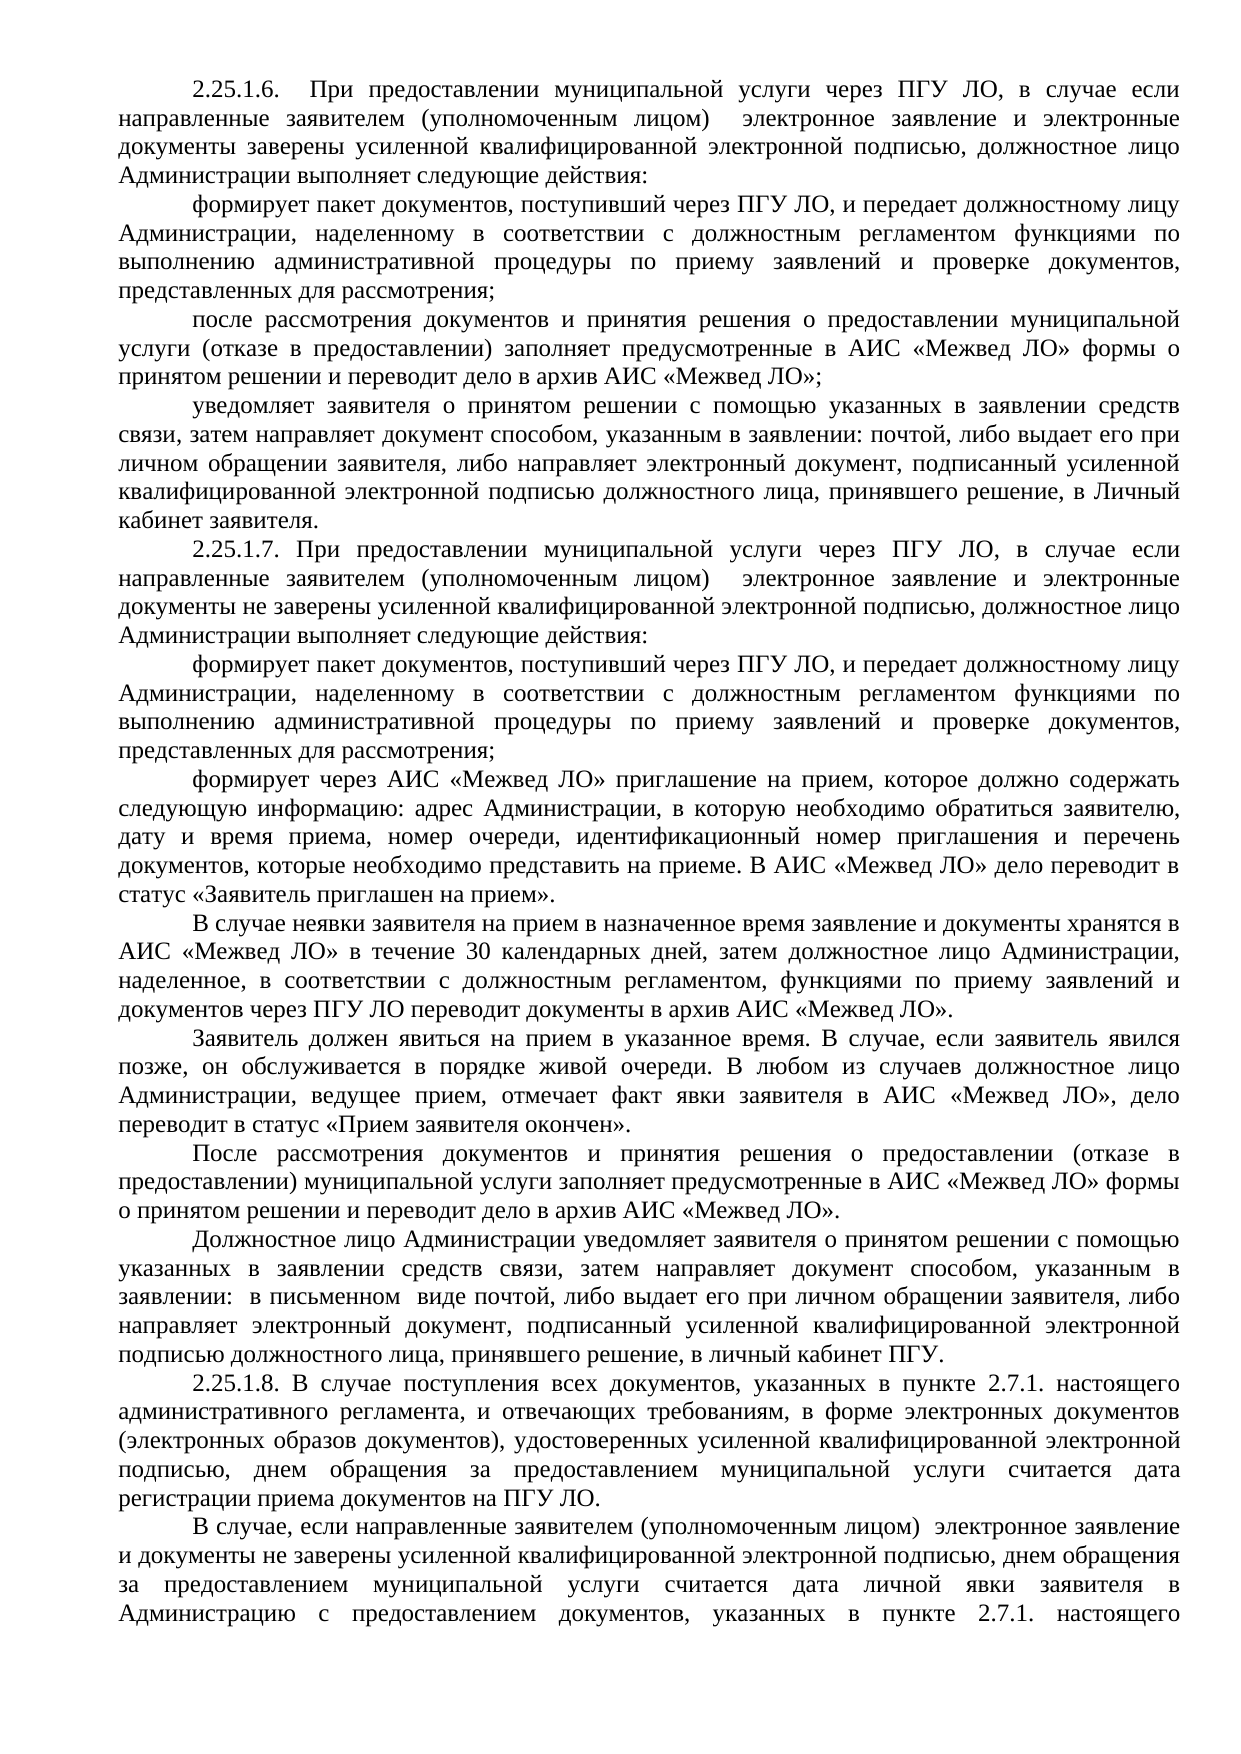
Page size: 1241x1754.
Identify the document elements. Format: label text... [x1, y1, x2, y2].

text формирует через АИС «Межвед ЛО» приглашение на прием, которое должно содержать следующую информацию: адрес Администрации, в которую необходимо обратиться заявителю, дату и время приема, номер очереди, идентификационный номер приглашения и перечень документов, которые необходимо представить на приеме. В АИС «Межвед ЛО» дело переводит в статус «Заявитель приглашен на прием». [118, 764, 1181, 908]
text 2.25.1.6. При предоставлении муниципальной услуги через ПГУ ЛО, в случае если направленные заявителем (уполномоченным лицом) электронное заявление и электронные документы заверены усиленной квалифицированной электронной подписью, должностное лицо Администрации выполняет следующие действия: [118, 74, 1181, 189]
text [118, 1511, 1181, 1626]
text В случае неявки заявителя на прием в назначенное время заявление и документы хранятся в АИС «Межвед ЛО» в течение 30 календарных дней, затем должностное лицо Администрации, наделенное, в соответствии с должностным регламентом, функциями по приему заявлений и документов через ПГУ ЛО переводит документы в архив АИС «Межвед ЛО». [118, 908, 1181, 1023]
text формирует пакет документов, поступивший через ПГУ ЛО, и передает должностному лицу Администрации, наделенному в соответствии с должностным регламентом функциями по выполнению административной процедуры по приему заявлений и проверке документов, представленных для рассмотрения; [118, 189, 1181, 304]
text уведомляет заявителя о принятом решении с помощью указанных в заявлении средств связи, затем направляет документ способом, указанным в заявлении: почтой, либо выдает его при личном обращении заявителя, либо направляет электронный документ, подписанный усиленной квалифицированной электронной подписью должностного лица, принявшего решение, в Личный кабинет заявителя. [118, 390, 1181, 534]
text Заявитель должен явиться на прием в указанное время. В случае, если заявитель явился позже, он обслуживается в порядке живой очереди. В любом из случаев должностное лицо Администрации, ведущее прием, отмечает факт явки заявителя в АИС «Межвед ЛО», дело переводит в статус «Прием заявителя окончен». [118, 1023, 1181, 1138]
text Должностное лицо Администрации уведомляет заявителя о принятом решении с помощью указанных в заявлении средств связи, затем направляет документ способом, указанным в заявлении: в письменном виде почтой, либо выдает его при личном обращении заявителя, либо направляет электронный документ, подписанный усиленной квалифицированной электронной подписью должностного лица, принявшего решение, в личный кабинет ПГУ. [118, 1224, 1181, 1368]
text 2.25.1.8. В случае поступления всех документов, указанных в пункте 2.7.1. настоящего административного регламента, и отвечающих требованиям, в форме электронных документов (электронных образов документов), удостоверенных усиленной квалифицированной электронной подписью, днем обращения за предоставлением муниципальной услуги считается дата регистрации приема документов на ПГУ ЛО. [118, 1368, 1181, 1511]
text После рассмотрения документов и принятия решения о предоставлении (отказе в предоставлении) муниципальной услуги заполняет предусмотренные в АИС «Межвед ЛО» формы о принятом решении и переводит дело в архив АИС «Межвед ЛО». [118, 1138, 1181, 1224]
text 2.25.1.7. При предоставлении муниципальной услуги через ПГУ ЛО, в случае если направленные заявителем (уполномоченным лицом) электронное заявление и электронные документы не заверены усиленной квалифицированной электронной подписью, должностное лицо Администрации выполняет следующие действия: [118, 534, 1181, 649]
text после рассмотрения документов и принятия решения о предоставлении муниципальной услуги (отказе в предоставлении) заполняет предусмотренные в АИС «Межвед ЛО» формы о принятом решении и переводит дело в архив АИС «Межвед ЛО»; [118, 304, 1181, 390]
text формирует пакет документов, поступивший через ПГУ ЛО, и передает должностному лицу Администрации, наделенному в соответствии с должностным регламентом функциями по выполнению административной процедуры по приему заявлений и проверке документов, представленных для рассмотрения; [118, 649, 1181, 764]
